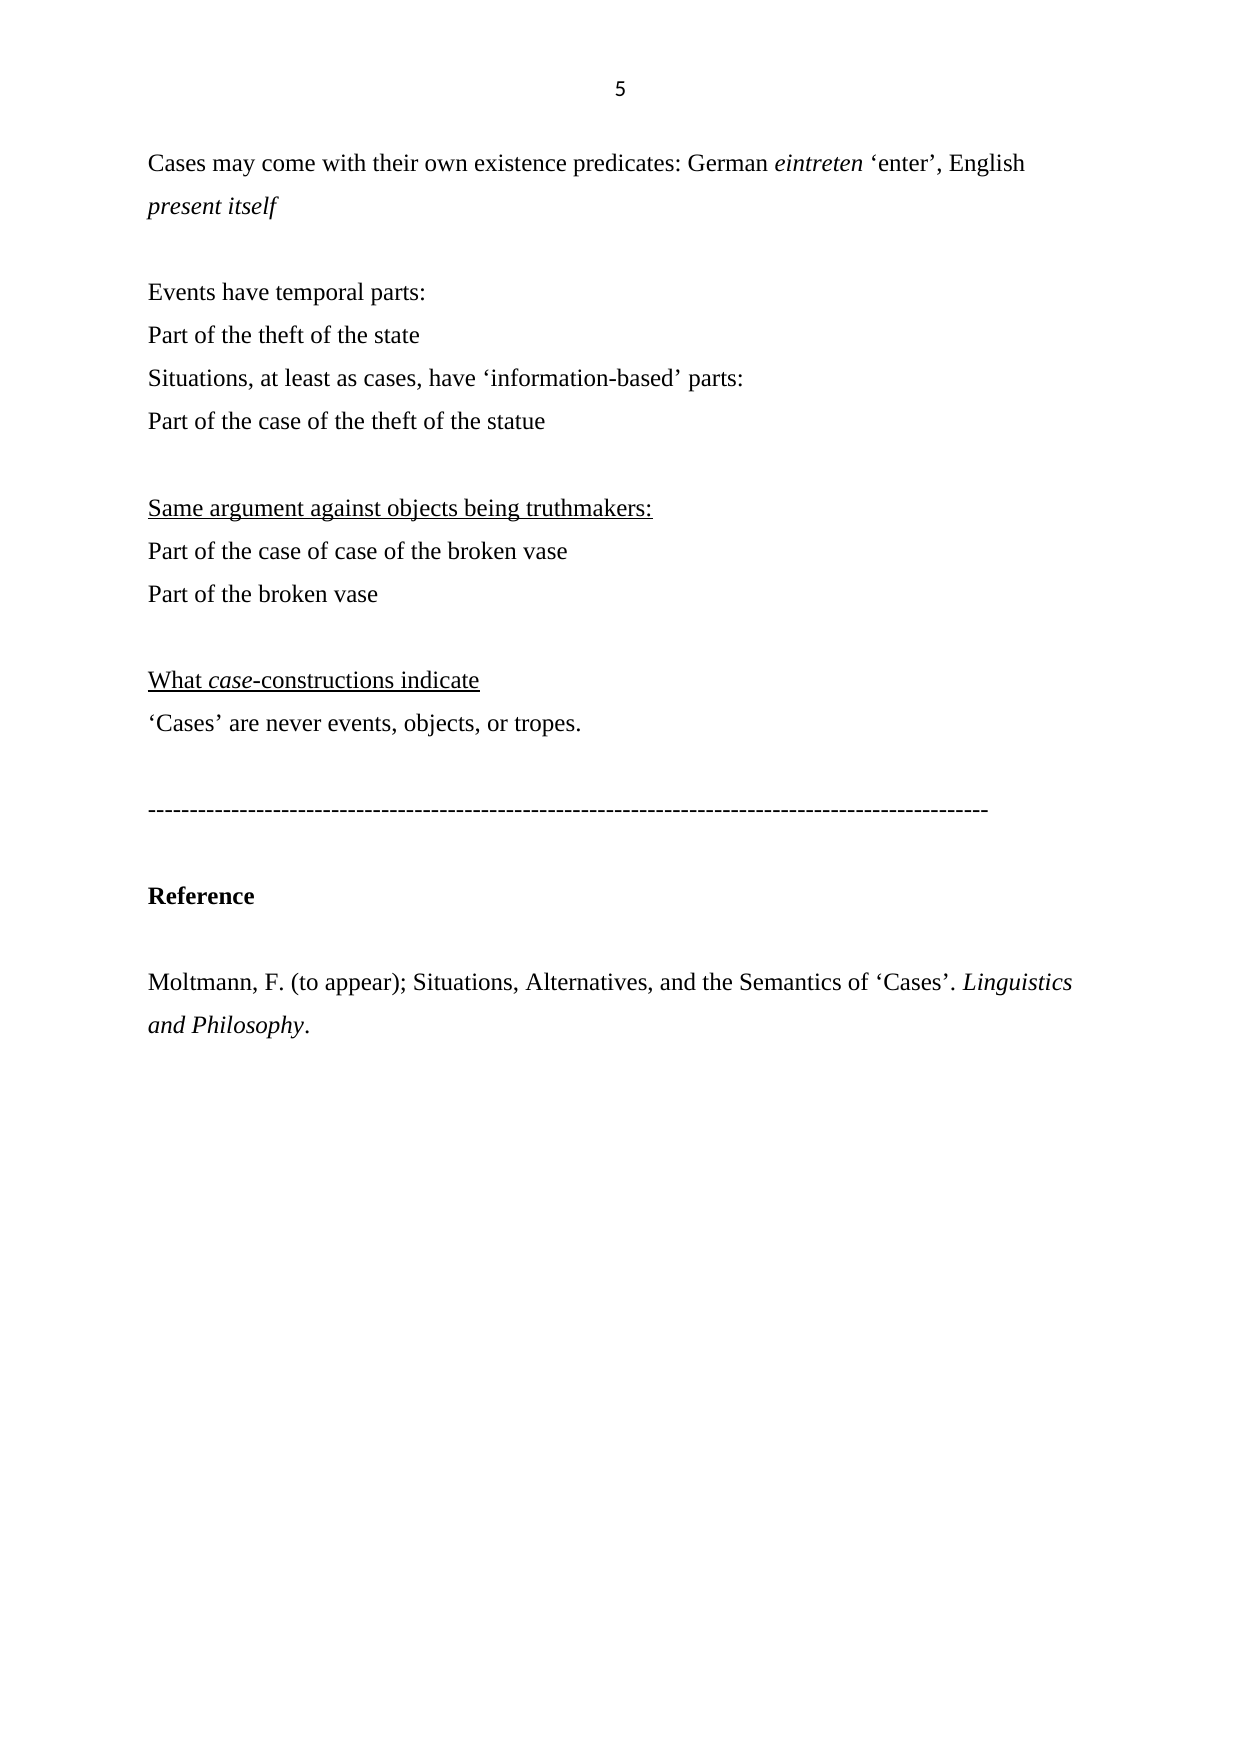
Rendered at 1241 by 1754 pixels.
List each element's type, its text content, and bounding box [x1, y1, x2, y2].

text Events have temporal parts: [148, 277, 1093, 306]
text Situations, at least as cases, have ‘information-based’ parts: [148, 363, 1093, 392]
text Part of the case of the theft of the statue [148, 406, 1093, 435]
text ‘Cases’ are never events, objects, or tropes. [148, 708, 1093, 737]
text Cases may come with their own existence predicates: German eintreten ‘enter’, English present itself [148, 148, 1093, 219]
text Part of the broken vase [148, 579, 1093, 608]
text Reference [148, 881, 1093, 909]
text Part of the theft of the state [148, 320, 1093, 349]
text What case-constructions indicate [148, 665, 1093, 694]
text Moltmann, F. (to appear); Situations, Alternatives, and the Semantics of ‘Cases’. Linguistics and Philosophy. [148, 967, 1093, 1039]
text ----------------------------------------------------------------------------------------------------- [148, 794, 1093, 823]
text Part of the case of case of the broken vase [148, 536, 1093, 564]
text Same argument against objects being truthmakers: [148, 493, 1093, 521]
